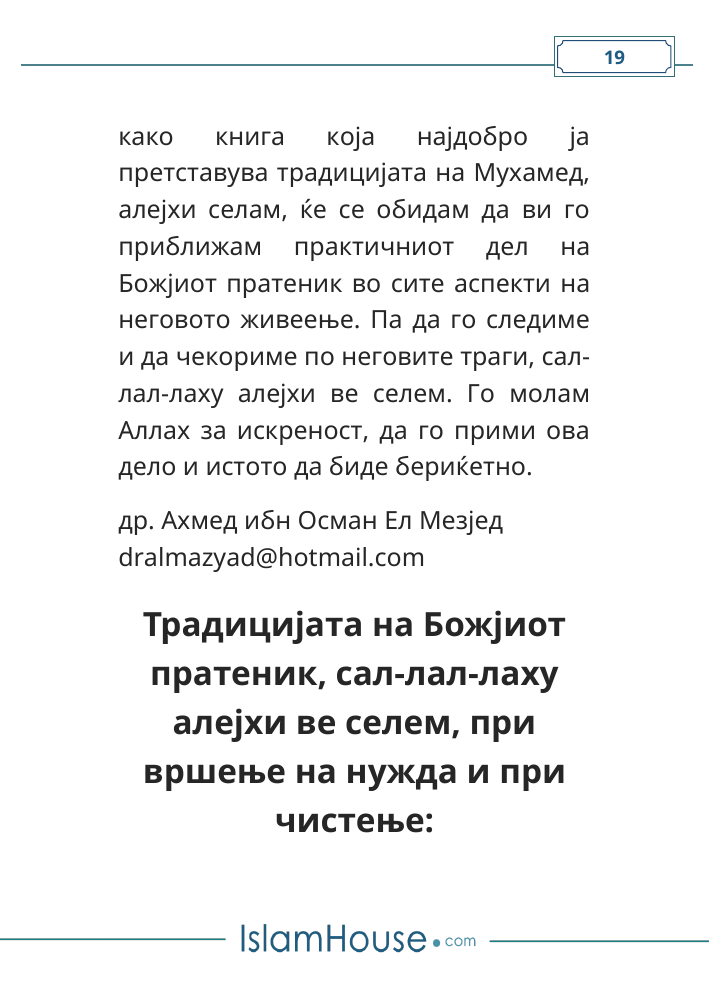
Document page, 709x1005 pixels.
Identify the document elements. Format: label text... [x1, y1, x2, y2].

subtitle Традицијата на Божјиот пратеник, сал-лал-лаху алејхи ве селем, при вршење на нужда и при чистење: [118, 601, 591, 842]
picture [233, 919, 709, 959]
text др. Ахмед ибн Осман Ел Мезјед dralmazyad@hotmail.com [118, 502, 591, 573]
picture [0, 918, 226, 956]
